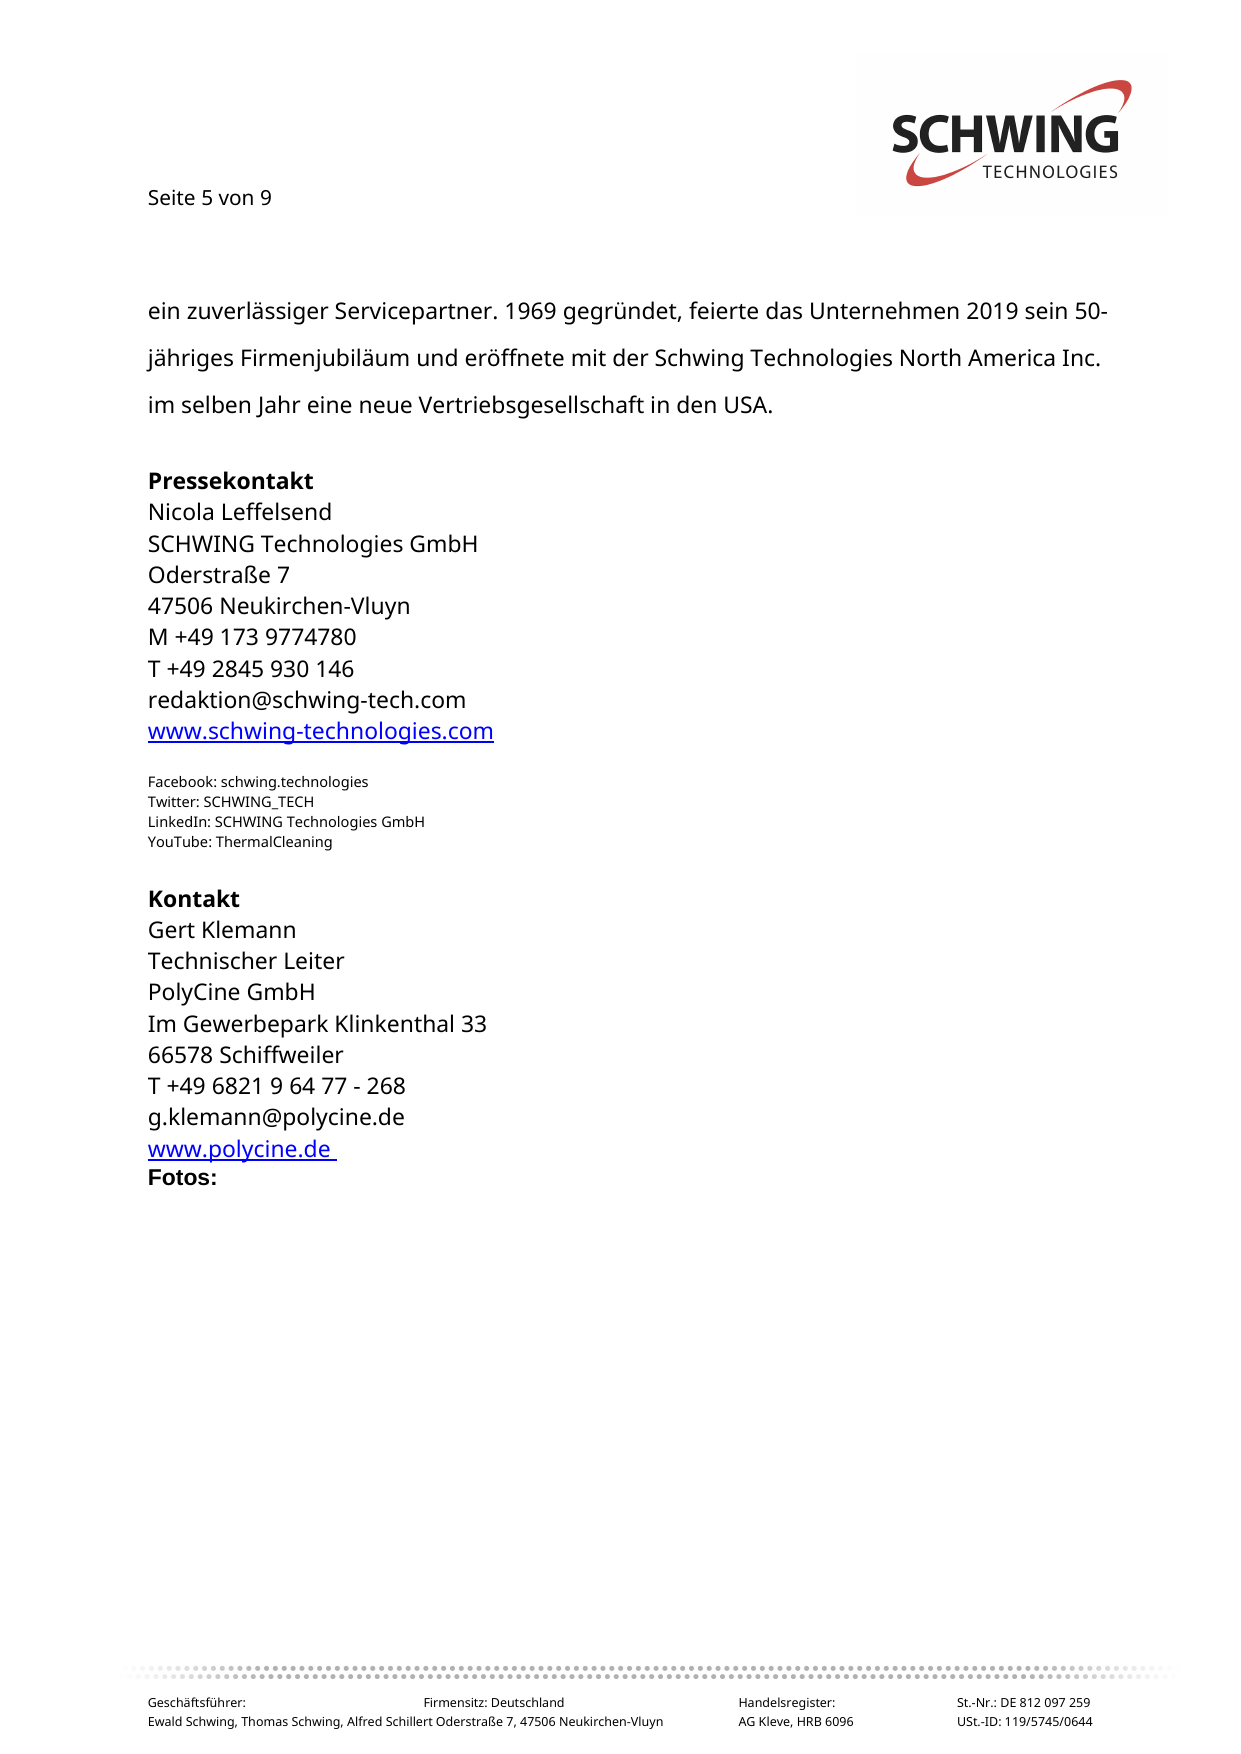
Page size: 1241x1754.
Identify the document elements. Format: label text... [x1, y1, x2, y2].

text Fotos: [148, 1164, 1122, 1190]
text Kontakt Gert Klemann Technischer Leiter PolyCine GmbH [148, 851, 1122, 1008]
text Nicola Leffelsend [148, 496, 1122, 528]
text YouTube: ThermalCleaning [148, 831, 1122, 851]
text www.polycine.de [148, 1133, 1122, 1164]
picture [118, 1665, 1181, 1679]
text 47506 Neukirchen-Vluyn [148, 590, 1122, 621]
text Im Gewerbepark Klinkenthal 33 66578 Schiffweiler T +49 6821 9 64 77 - 268 g.klemann@polycine.de [148, 1008, 1122, 1133]
text Oderstraße 7 [148, 559, 1122, 590]
text M +49 173 9774780 [148, 621, 1122, 653]
text SCHWING Technologies GmbH [148, 528, 1122, 559]
text T +49 2845 930 146 [148, 653, 1122, 684]
text redaktion@schwing-tech.com [148, 684, 1122, 715]
picture [855, 52, 1169, 215]
text www.schwing-technologies.com [148, 715, 1122, 746]
text Pressekontakt [148, 465, 1122, 496]
text Facebook: schwing.technologies Twitter: SCHWING_TECH LinkedIn: SCHWING Technologies GmbH [148, 772, 1122, 831]
